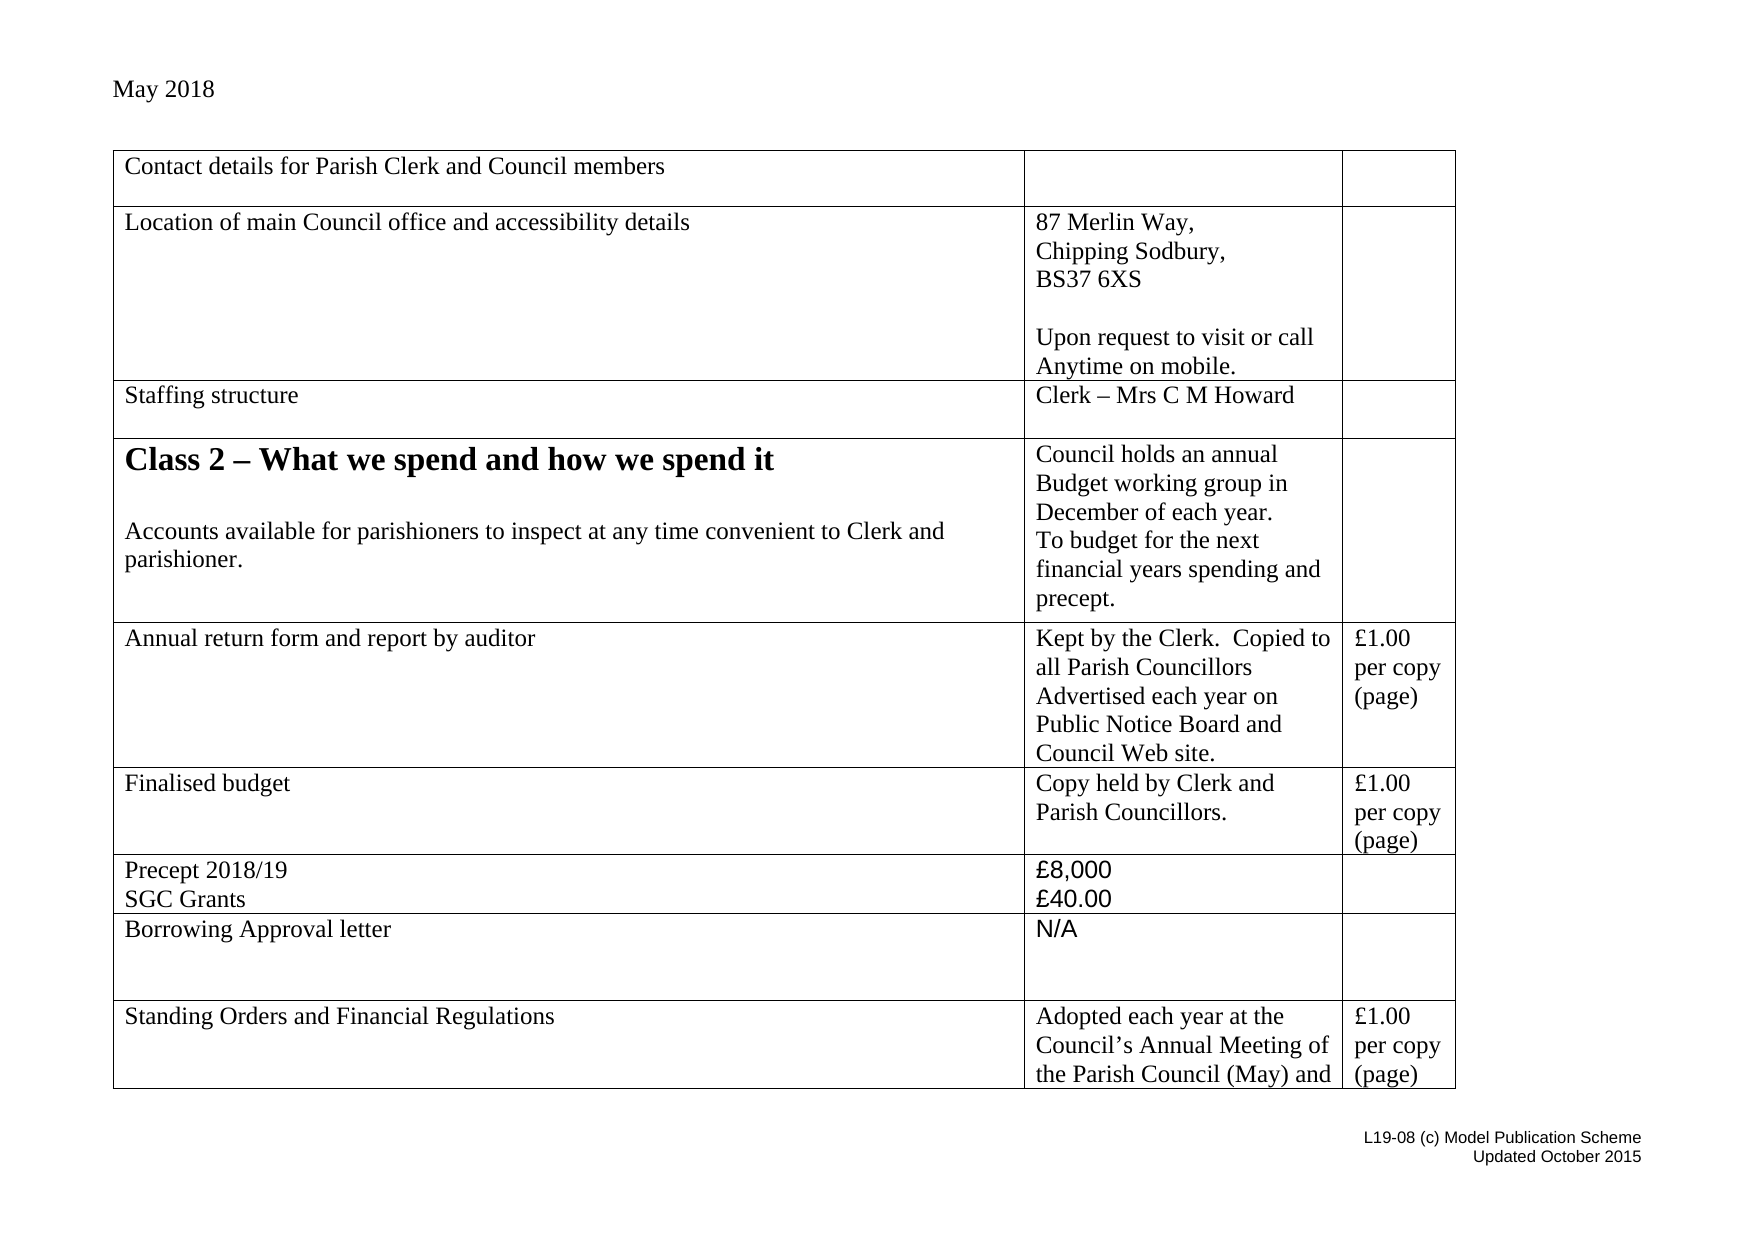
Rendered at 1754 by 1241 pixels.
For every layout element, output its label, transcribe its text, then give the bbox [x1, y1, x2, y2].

table_cell £1.00 per copy (page) [1343, 623, 1455, 767]
table_cell Annual return form and report by auditor [114, 623, 1024, 767]
table_cell [1343, 381, 1455, 438]
table_cell [1343, 855, 1455, 913]
table_cell [1343, 207, 1455, 379]
table_cell Borrowing Approval letter [114, 914, 1024, 1000]
table_cell Location of main Council office and accessibility details [114, 207, 1024, 379]
table_cell £1.00 per copy (page) [1343, 768, 1455, 854]
table_cell N/A [1025, 914, 1342, 1000]
table_cell £8,000 £40.00 [1025, 855, 1342, 913]
table_cell Class 2 – What we spend and how we spend it Accounts available for parishioners to inspect at any time convenient to Clerk and parishioner. [114, 439, 1024, 622]
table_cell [1343, 1001, 1455, 1087]
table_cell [114, 1001, 1024, 1087]
table_cell Copy held by Clerk and Parish Councillors. [1025, 768, 1342, 854]
table_cell [1343, 151, 1455, 206]
table_cell 87 Merlin Way, Chipping Sodbury, BS37 6XS Upon request to visit or call Anytime on mobile. [1025, 207, 1342, 379]
table_cell [1343, 439, 1455, 622]
table_cell Staffing structure [114, 381, 1024, 438]
table_cell Finalised budget [114, 768, 1024, 854]
table_cell [1343, 914, 1455, 1000]
table_cell [1025, 151, 1342, 206]
table_cell Council holds an annual Budget working group in December of each year. To budget for the next financial years spending and precept. [1025, 439, 1342, 622]
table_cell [1025, 1001, 1342, 1087]
table_cell Kept by the Clerk. Copied to all Parish Councillors Advertised each year on Public Notice Board and Council Web site. [1025, 623, 1342, 767]
table_cell Contact details for Parish Clerk and Council members [114, 151, 1024, 206]
table_cell Clerk – Mrs C M Howard [1025, 381, 1342, 438]
table_cell Precept 2018/19 SGC Grants [114, 855, 1024, 913]
